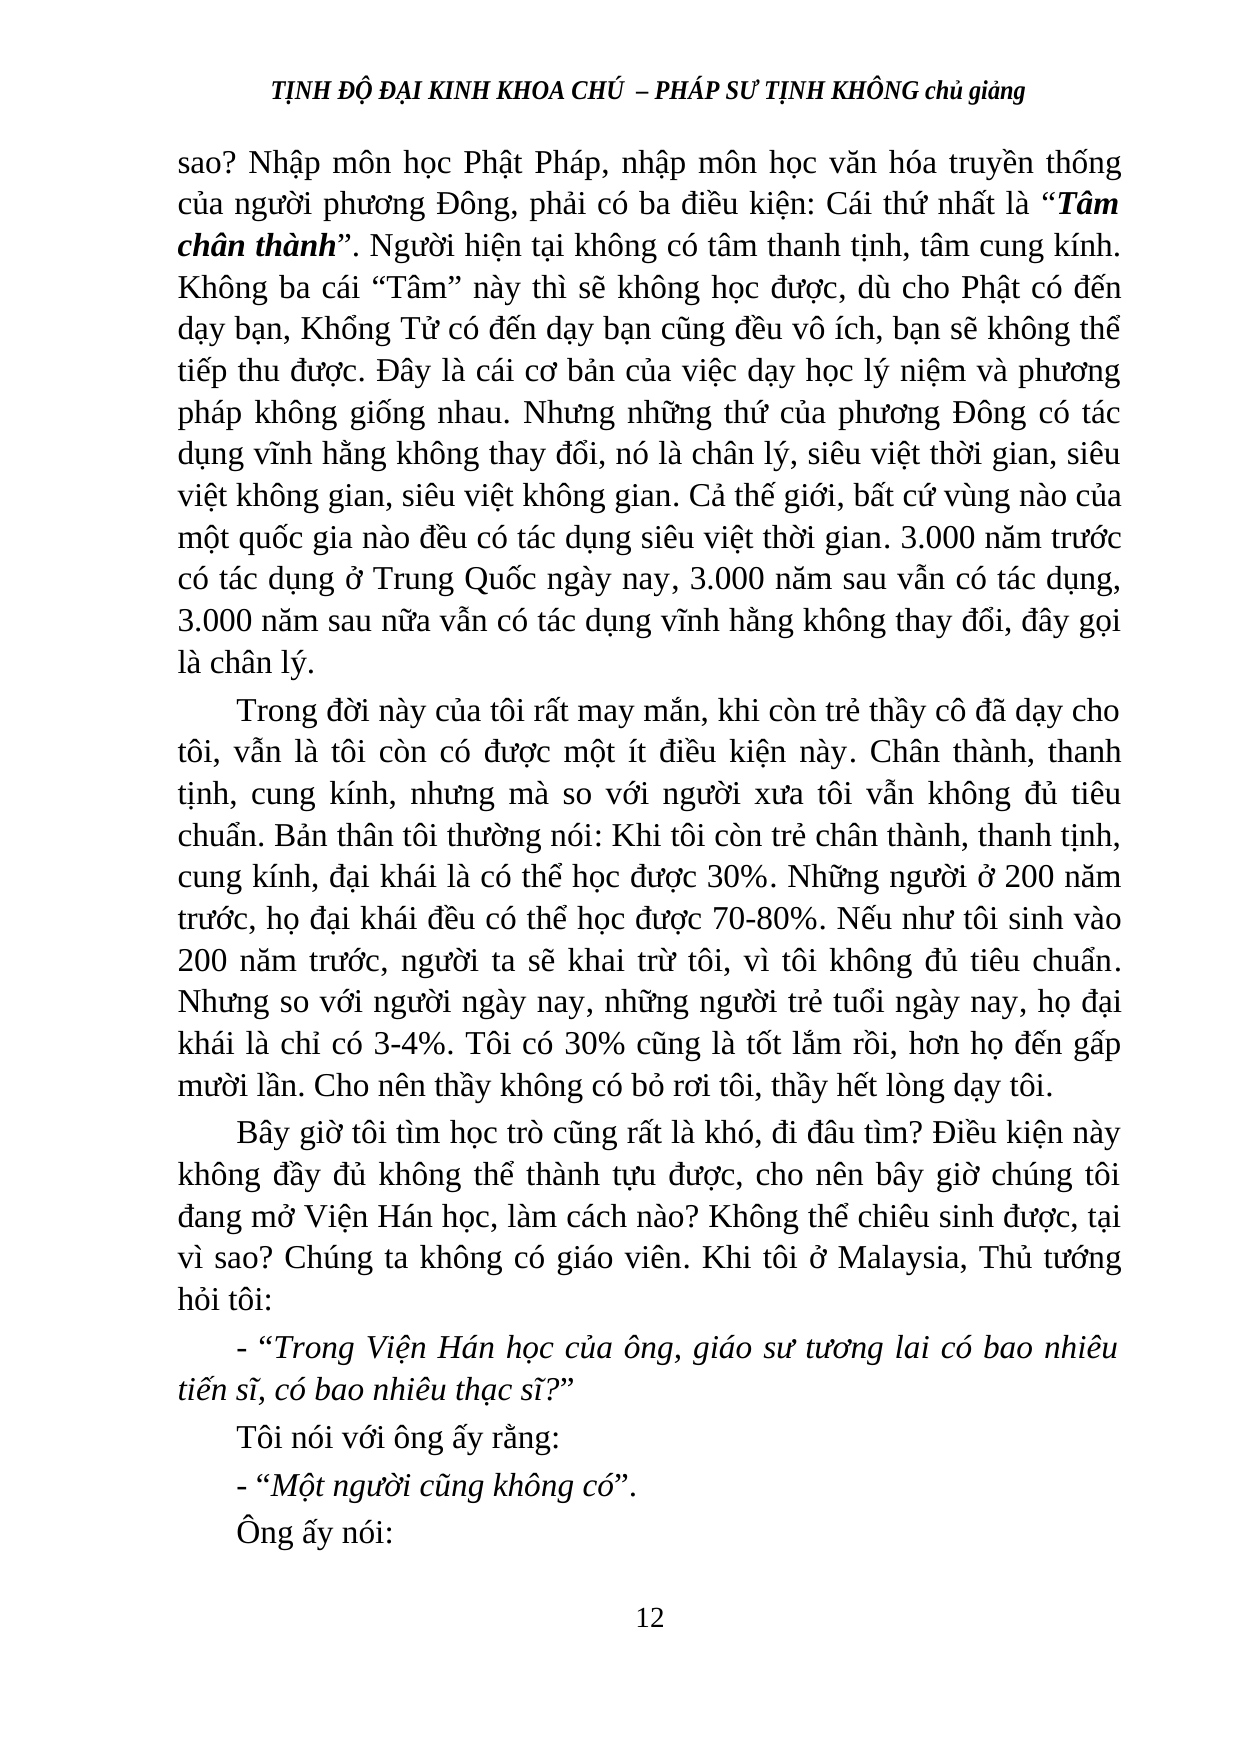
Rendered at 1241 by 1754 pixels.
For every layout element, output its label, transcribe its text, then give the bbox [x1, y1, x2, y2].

text Bây giờ tôi tìm học trò cũng rất là khó, đi đâu tìm? Điều kiện này không đầy đủ không thể thành tựu được, cho nên bây giờ chúng tôi đang mở Viện Hán học, làm cách nào? Không thể chiêu sinh được, tại vì sao? Chúng ta không có giáo viên. Khi tôi ở Malaysia, Thủ tướng hỏi tôi: [177, 1109, 1122, 1318]
text - “Một người cũng không có”. [177, 1461, 1122, 1503]
text Tôi nói với ông ấy rằng: [177, 1413, 1122, 1455]
text - “Trong Viện Hán học của ông, giáo sư tương lai có bao nhiêu tiến sĩ, có bao nhiêu thạc sĩ?” [177, 1324, 1122, 1407]
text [177, 138, 1122, 680]
text Ông ấy nói: [177, 1509, 1122, 1551]
text Trong đời này của tôi rất may mắn, khi còn trẻ thầy cô đã dạy cho tôi, vẫn là tôi còn có được một ít điều kiện này. Chân thành, thanh tịnh, cung kính, nhưng mà so với người xưa tôi vẫn không đủ tiêu chuẩn. Bản thân tôi thường nói: Khi tôi còn trẻ chân thành, thanh tịnh, cung kính, đại khái là có thể học được 30%. Những người ở 200 năm trước, họ đại khái đều có thể học được 70-80%. Nếu như tôi sinh vào 200 năm trước, người ta sẽ khai trừ tôi, vì tôi không đủ tiêu chuẩn. Nhưng so với người ngày nay, những người trẻ tuổi ngày nay, họ đại khái là chỉ có 3-4%. Tôi có 30% cũng là tốt lắm rồi, hơn họ đến gấp mười lần. Cho nên thầy không có bỏ rơi tôi, thầy hết lòng dạy tôi. [177, 686, 1122, 1103]
